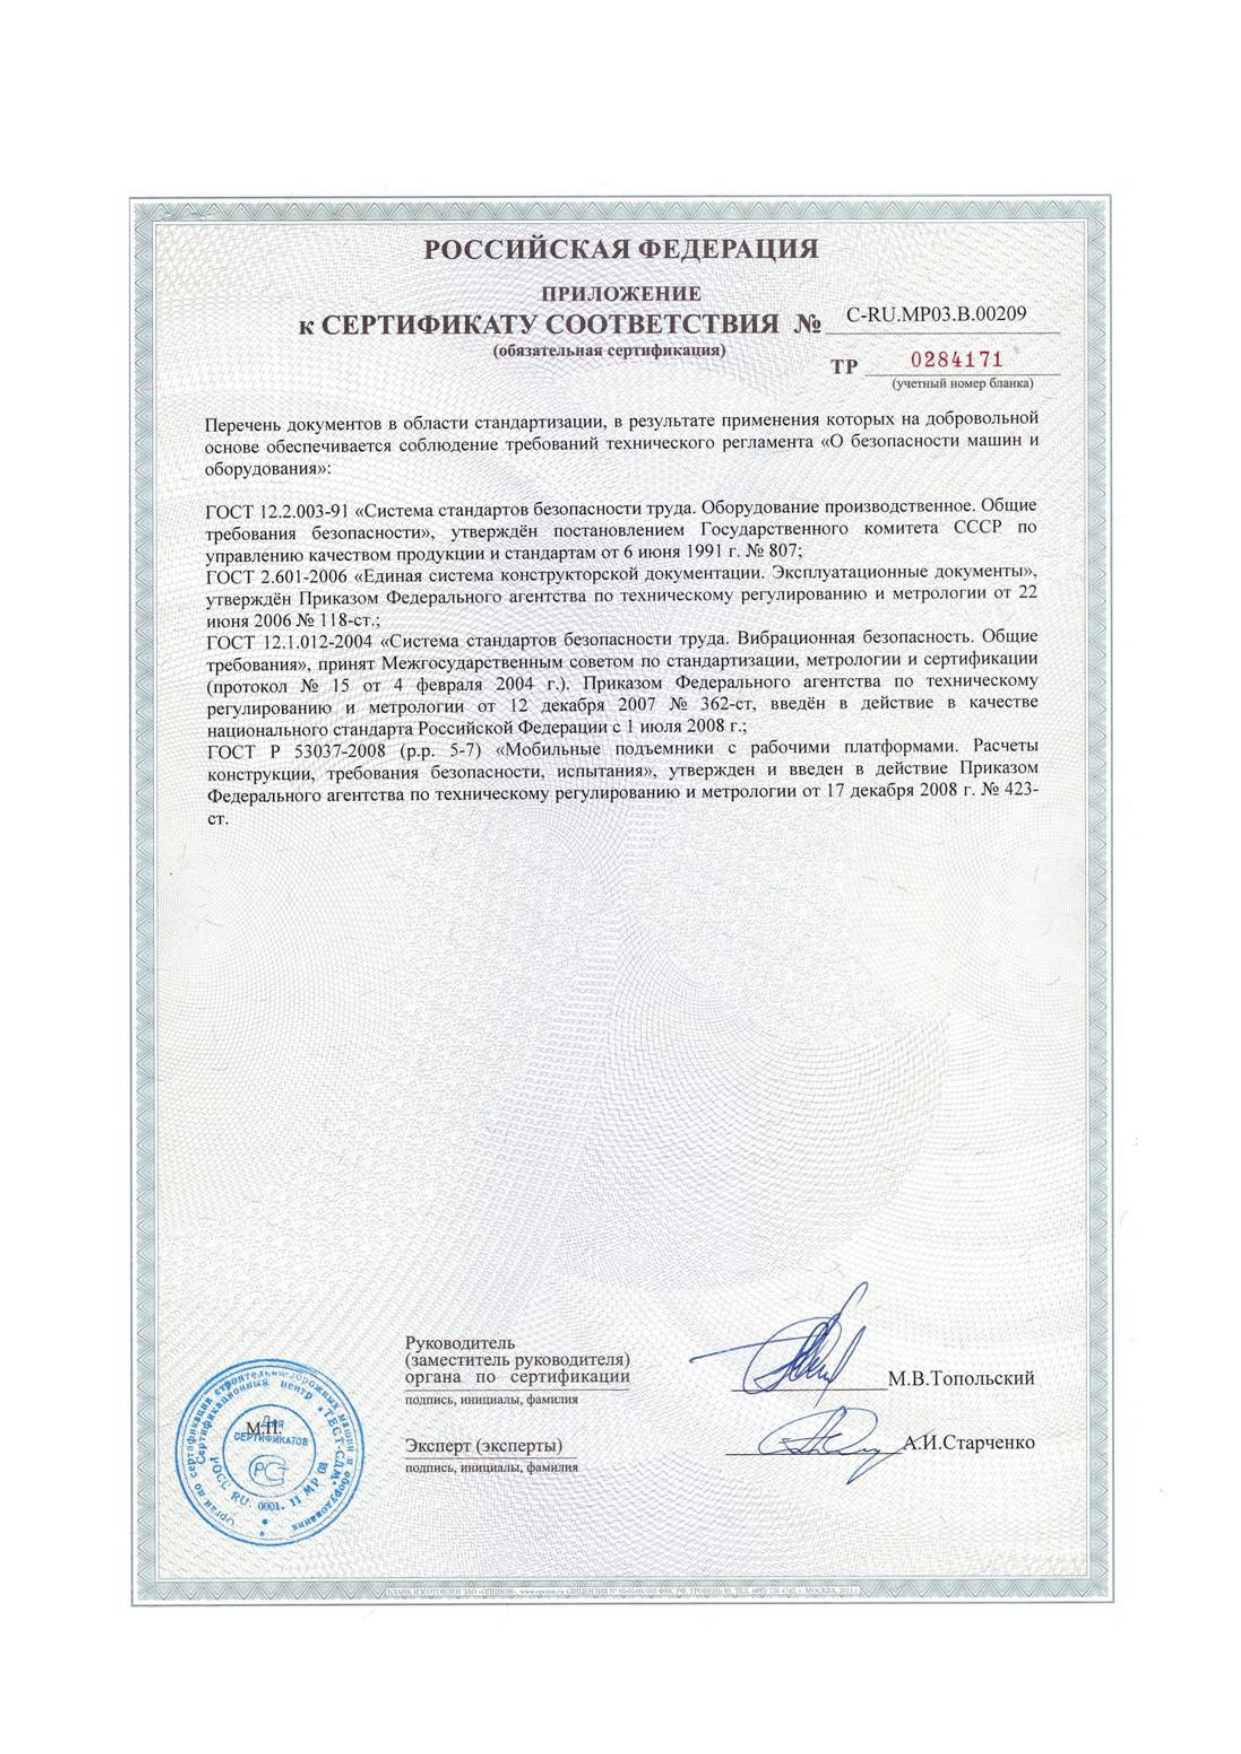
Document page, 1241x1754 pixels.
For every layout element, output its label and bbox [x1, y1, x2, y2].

picture [118, 171, 1180, 1629]
